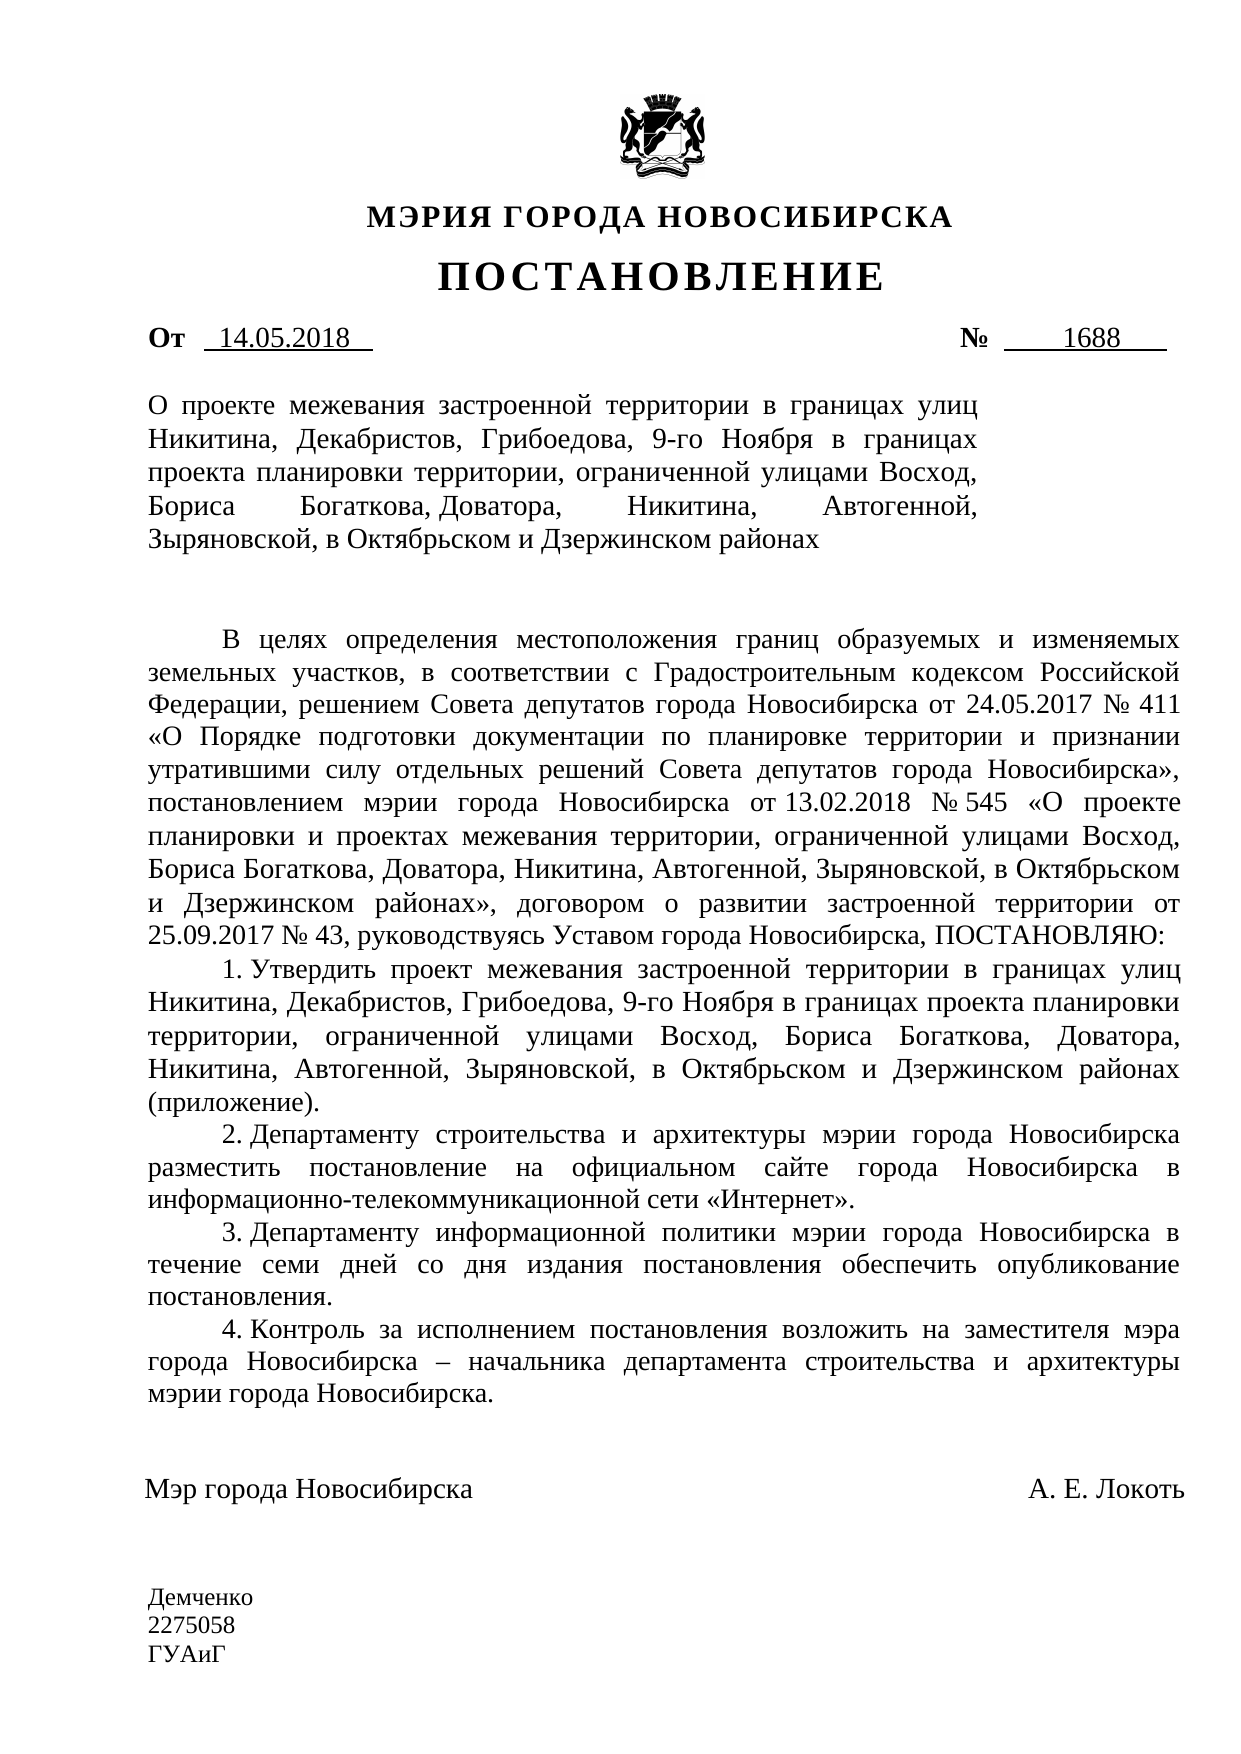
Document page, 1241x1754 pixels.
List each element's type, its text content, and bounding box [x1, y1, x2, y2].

text 2275058 [148, 1610, 1181, 1639]
text ГУАиГ [148, 1639, 1181, 1668]
text 3. Департаменту информационной политики мэрии города Новосибирска в течение семи дней со дня издания постановления обеспечить опубликование постановления. [148, 1214, 1181, 1312]
text 1. Утвердить проект межевания застроенной территории в границах улиц Никитина, Декабристов, Грибоедова, 9-го Ноября в границах проекта планировки территории, ограниченной улицами Восход, Бориса Богаткова, Доватора, Никитина, Автогенной, Зыряновской, в Октябрьском и Дзержинском районах (приложение). [148, 951, 1181, 1117]
table_header О проекте межевания застроенной территории в границах улиц Никитина, Декабристов, Грибоедова, 9-го Ноября в границах проекта планировки территории, ограниченной улицами Восход, Бориса Богаткова, Доватора, Никитина, Автогенной, Зыряновской, в Октябрьском и Дзержинском районах [136, 118, 989, 555]
table_header А. Е. Локоть [856, 1409, 1196, 1505]
table_header Мэр города Новосибирска [133, 1409, 856, 1505]
text 2. Департаменту строительства и архитектуры мэрии города Новосибирска разместить постановление на официальном сайте города Новосибирска в информационно-телекоммуникационной сети «Интернет». [148, 1117, 1181, 1214]
text В целях определения местоположения границ образуемых и изменяемых земельных участков, в соответствии с Градостроительным кодексом Российской Федерации, решением Совета депутатов города Новосибирска от 24.05.2017 № 411 «О Порядке подготовки документации по планировке территории и признании утратившими силу отдельных решений Совета депутатов города Новосибирска», постановлением мэрии города Новосибирска от 13.02.2018 № 545 «О проекте планировки и проектах межевания территории, ограниченной улицами Восход, Бориса Богаткова, Доватора, Никитина, Автогенной, Зыряновской, в Октябрьском и Дзержинском районах», договором о развитии застроенной территории от 25.09.2017 № 43, руководствуясь Уставом города Новосибирска, ПОСТАНОВЛЯЮ: [148, 622, 1181, 951]
table_header МЭРИЯ ГОРОДА НОВОСИБИРСКА ПОСТАНОВЛЕНИЕ От 14.05.2018 № 1688 [137, 95, 1170, 387]
picture [620, 94, 705, 179]
text Демченко [148, 1582, 1181, 1610]
text 4. Контроль за исполнением постановления возложить на заместителя мэра города Новосибирска – начальника департамента строительства и архитектуры мэрии города Новосибирска. [148, 1312, 1181, 1409]
